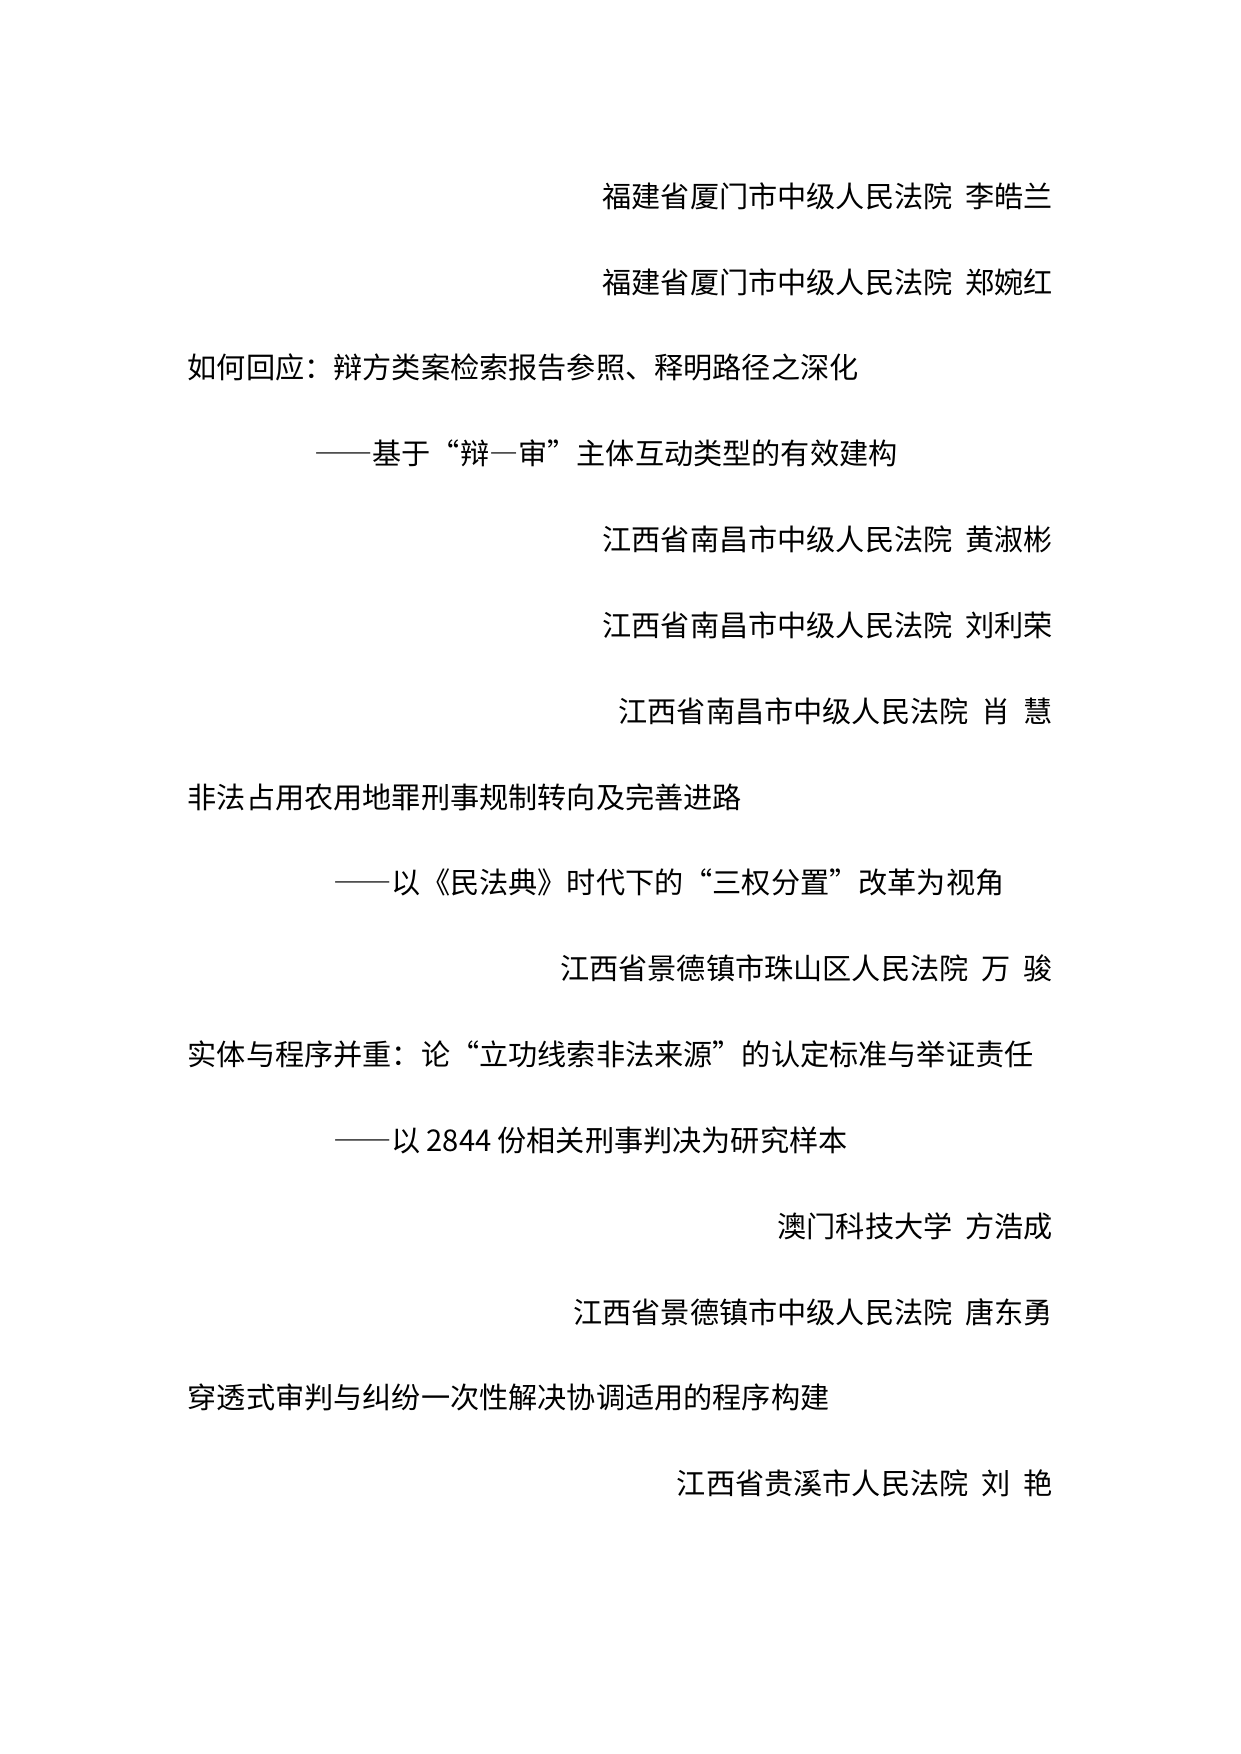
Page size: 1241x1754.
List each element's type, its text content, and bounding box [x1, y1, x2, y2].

text ——以2844份相关刑事判决为研究样本 [187, 1106, 1053, 1171]
text 江西省景德镇市珠山区人民法院 万 骏 [187, 934, 1053, 999]
text 江西省景德镇市中级人民法院 唐东勇 [187, 1278, 1053, 1343]
text ——以《民法典》时代下的“三权分置”改革为视角 [187, 849, 1053, 914]
text 穿透式审判与纠纷一次性解决协调适用的程序构建 [187, 1364, 1053, 1429]
text 江西省南昌市中级人民法院 黄淑彬 [187, 505, 1053, 570]
text 江西省贵溪市人民法院 刘 艳 [187, 1449, 1053, 1514]
text 非法占用农用地罪刑事规制转向及完善进路 [187, 763, 1053, 828]
text 江西省南昌市中级人民法院 刘利荣 [187, 591, 1053, 656]
text 福建省厦门市中级人民法院 李皓兰 [187, 162, 1053, 227]
text 如何回应：辩方类案检索报告参照、释明路径之深化 [187, 334, 1053, 399]
text 江西省南昌市中级人民法院 肖 慧 [187, 677, 1053, 742]
text 澳门科技大学 方浩成 [187, 1192, 1053, 1257]
text 实体与程序并重：论“立功线索非法来源”的认定标准与举证责任 [187, 1020, 1053, 1085]
text 福建省厦门市中级人民法院 郑婉红 [187, 248, 1053, 313]
text ——基于“辩—审”主体互动类型的有效建构 [187, 419, 1053, 484]
